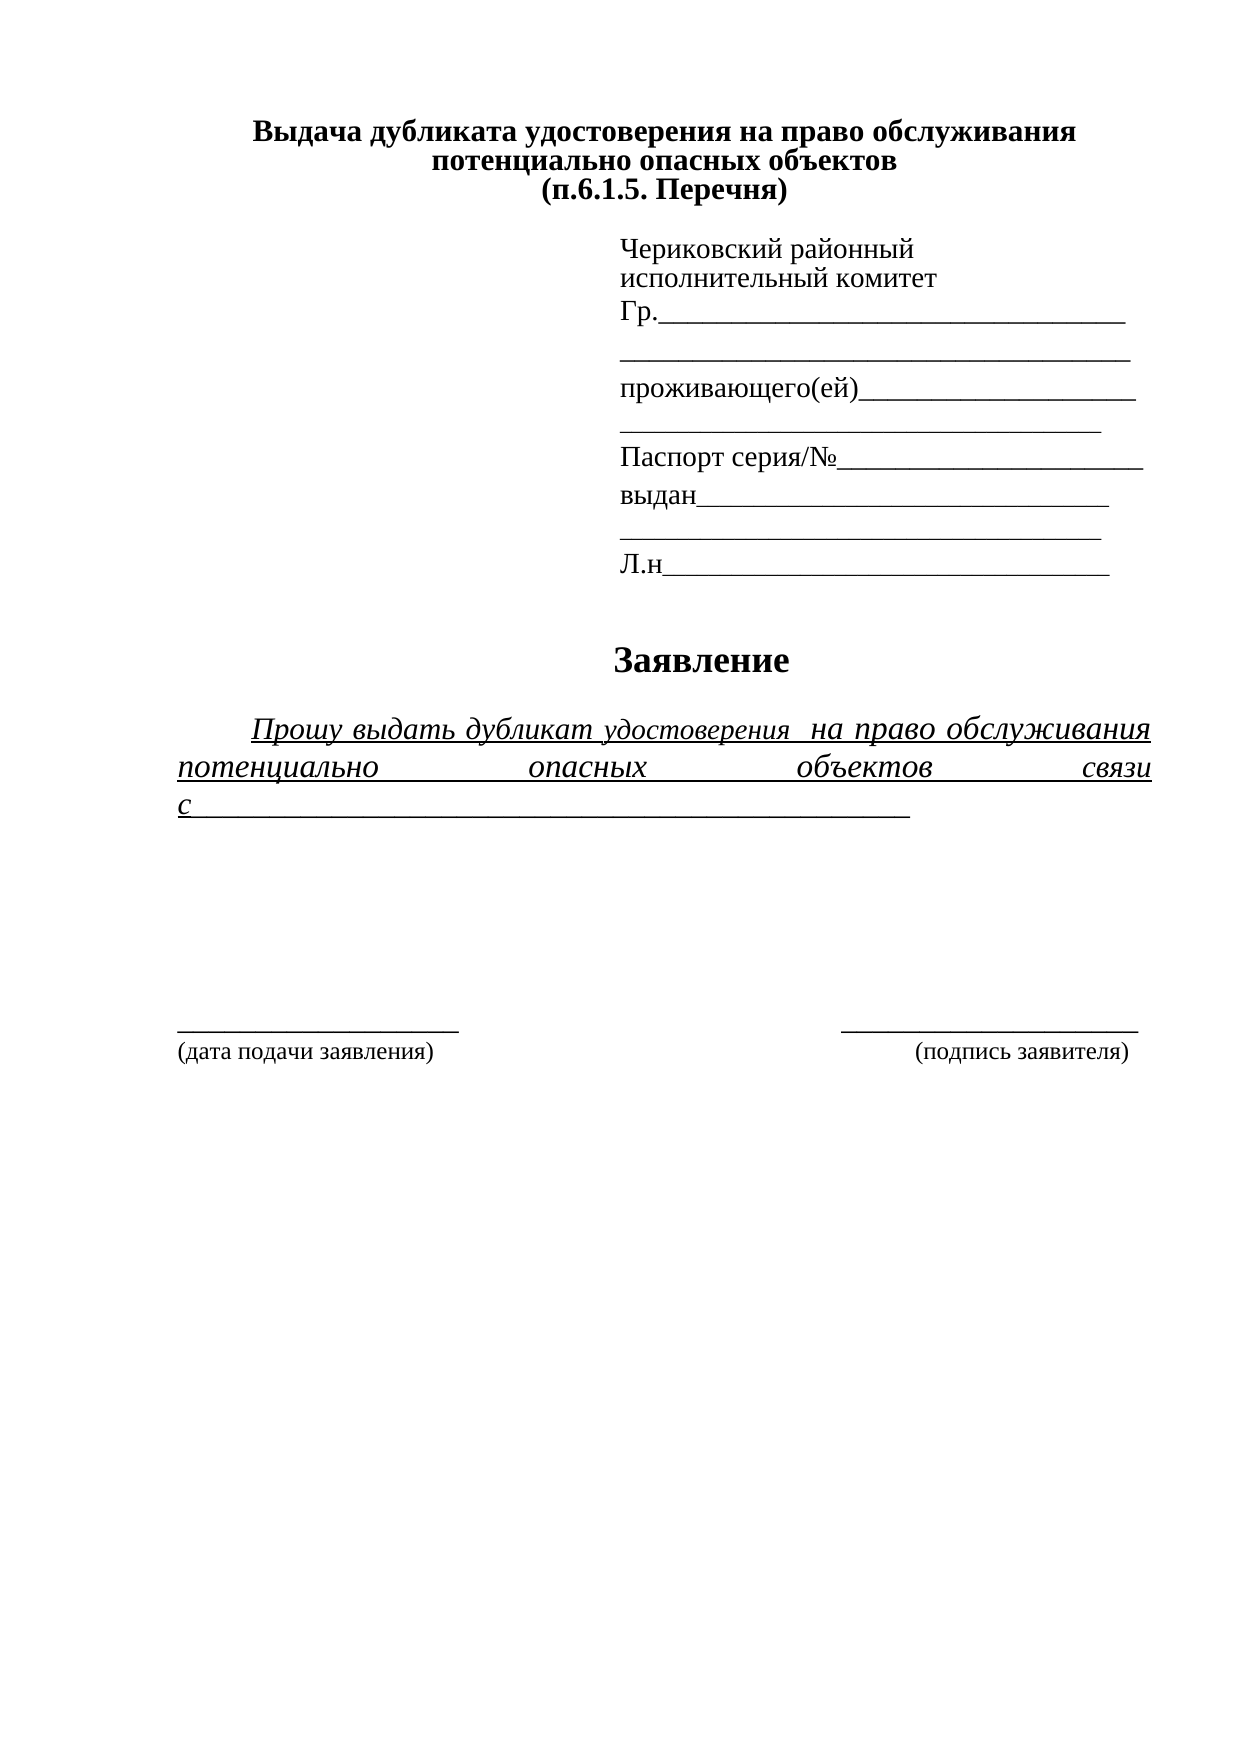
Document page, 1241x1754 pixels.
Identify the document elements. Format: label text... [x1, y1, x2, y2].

text исполнительный комитет [546, 264, 1152, 293]
text (п.6.1.5. Перечня) [177, 176, 1152, 206]
text __________________________________________ [177, 409, 1152, 435]
text Чериковский районный [177, 235, 1152, 264]
text __________________ ___________________ [177, 1001, 1152, 1036]
text ___________________________________ [177, 332, 1152, 365]
text Прошу выдать дубликат удостоверения на право обслуживания потенциально опасных объектов связи с______________________________________________ [177, 782, 1152, 821]
text Л.н_______________________________________ [177, 546, 1152, 580]
text выдан____________________________________ [177, 477, 1152, 511]
text проживающего(ей)___________________ [177, 370, 1152, 404]
text Прошу выдать дубликат удостоверения на право обслуживания потенциально опасных объектов связи с______________________________________________ [177, 708, 1152, 780]
text Выдача дубликата удостоверения на право обслуживания потенциально опасных объектов [177, 118, 1152, 176]
text __________________________________________ [177, 516, 1152, 542]
text Паспорт серия/№_____________________ [546, 439, 1152, 472]
text Заявление [177, 638, 1152, 681]
text Гр.________________________________ [177, 293, 1152, 327]
text (дата подачи заявления) (подпись заявителя) [177, 1036, 1152, 1065]
